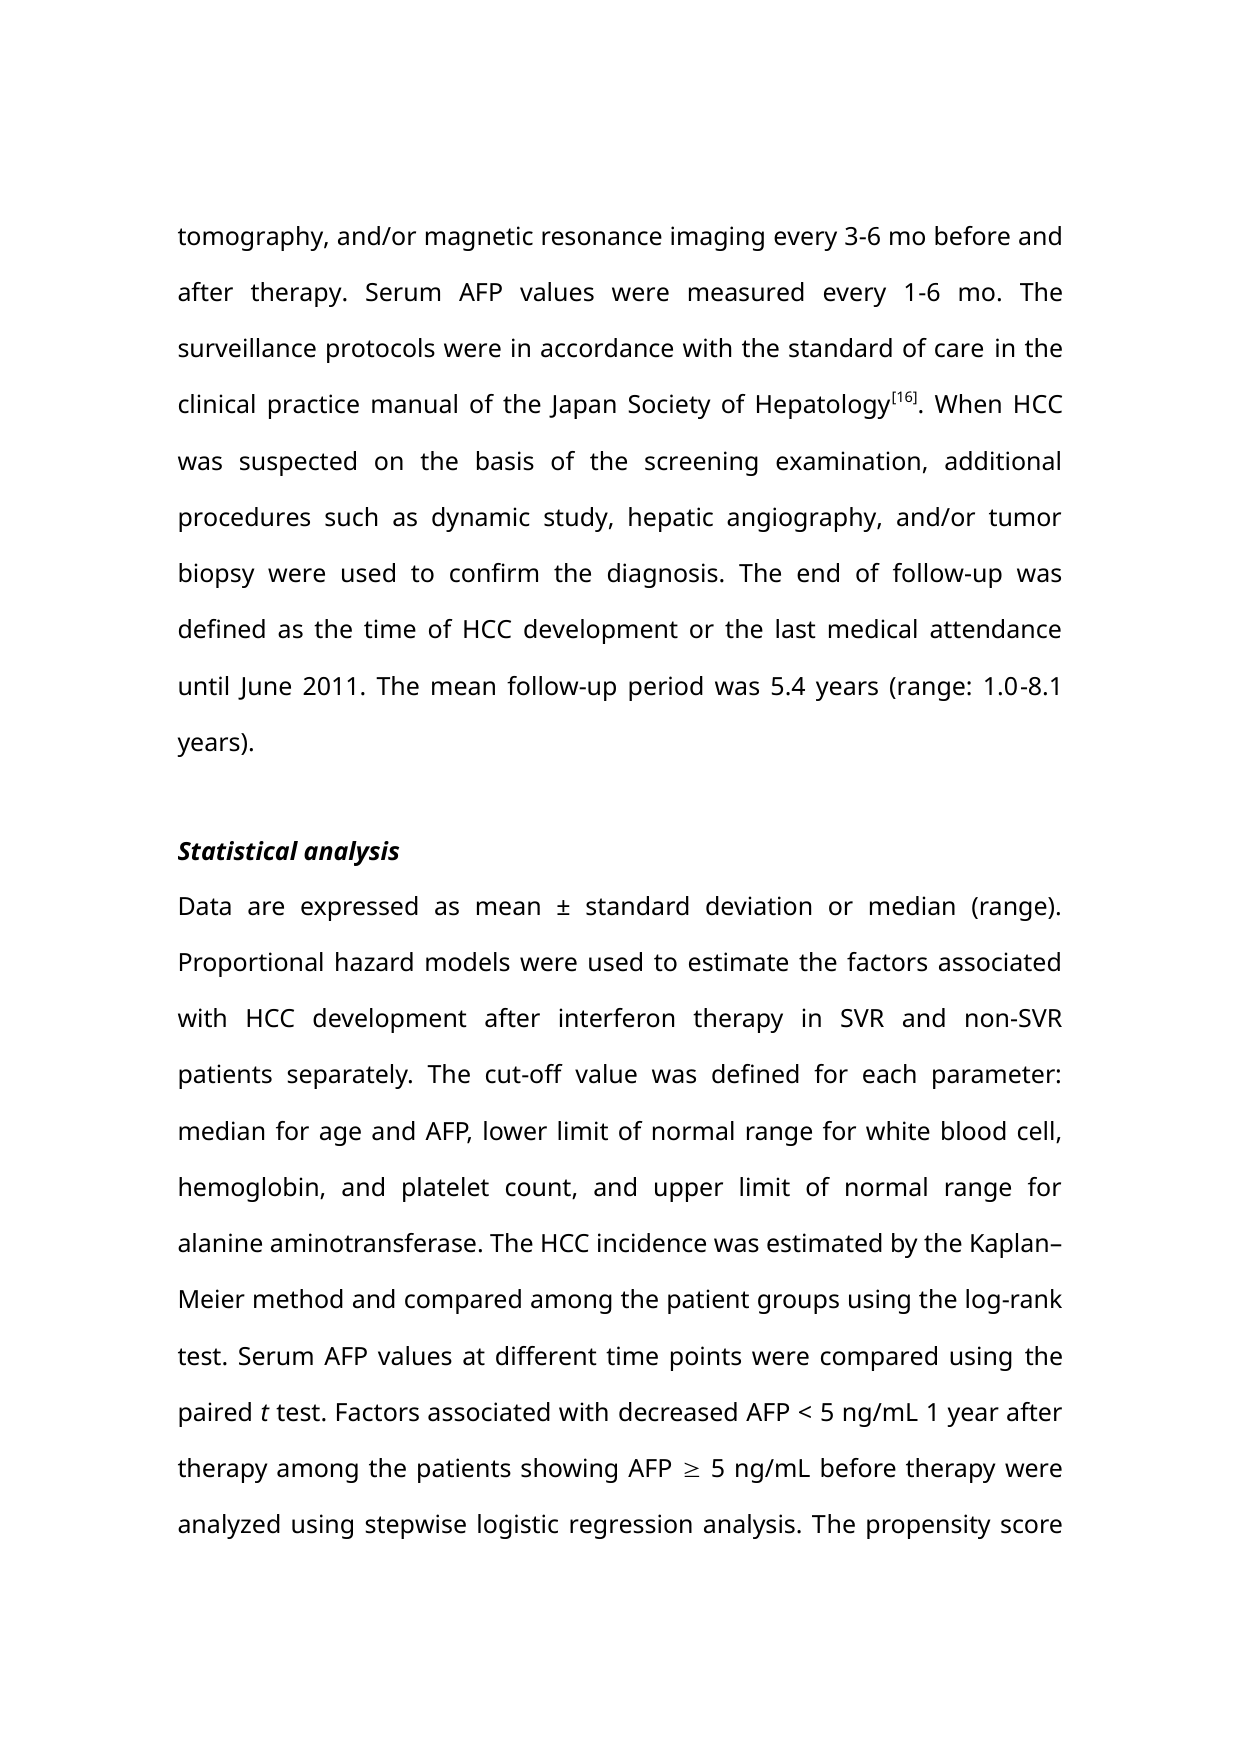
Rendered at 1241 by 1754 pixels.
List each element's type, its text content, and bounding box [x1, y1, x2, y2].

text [177, 217, 1063, 761]
text Statistical analysis [177, 832, 1063, 869]
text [177, 886, 1063, 1543]
